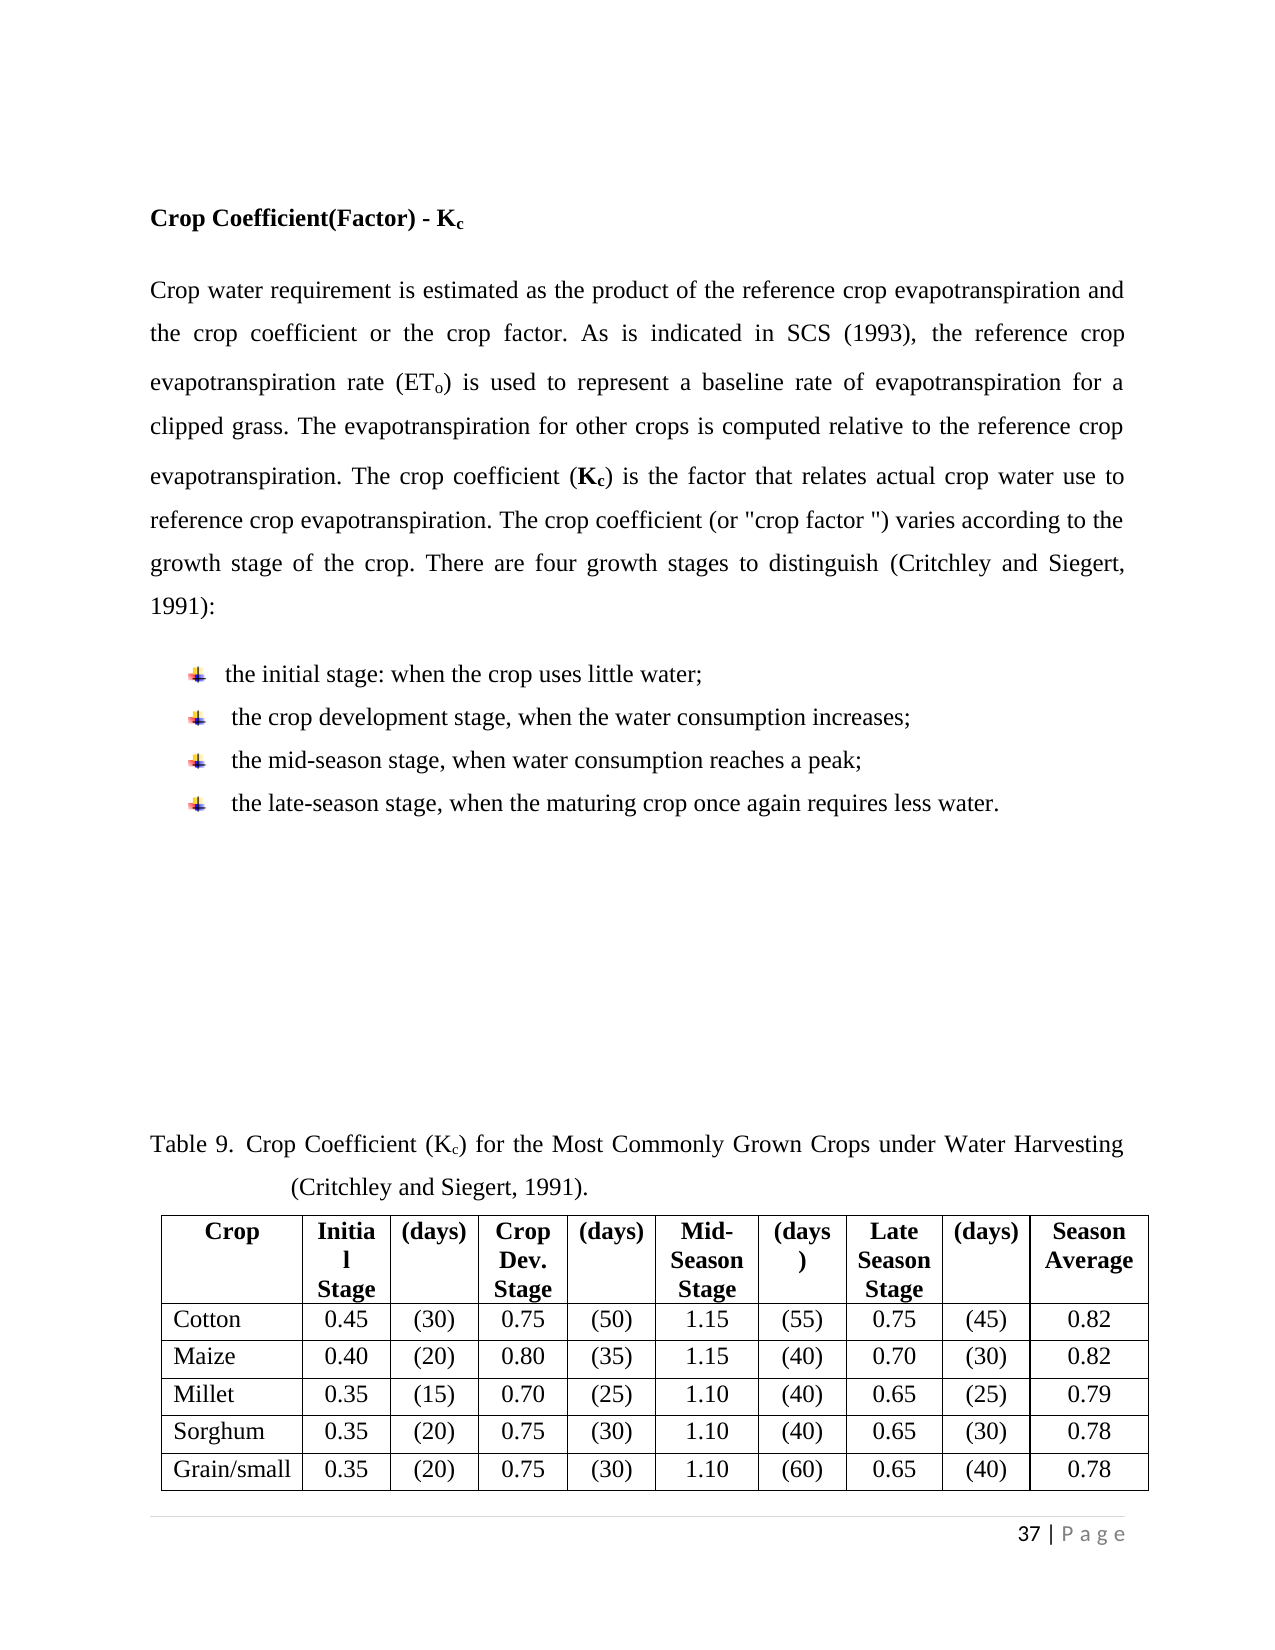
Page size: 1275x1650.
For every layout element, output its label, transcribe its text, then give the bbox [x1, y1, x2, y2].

table_cell (15) [391, 1379, 478, 1415]
table_cell 0.75 [847, 1304, 942, 1340]
table_cell (20) [391, 1454, 478, 1490]
table_cell 0.79 [1031, 1379, 1148, 1415]
table_cell (50) [568, 1304, 655, 1340]
table_cell (40) [943, 1454, 1029, 1490]
picture [188, 665, 206, 683]
list the crop development stage, when the water consumption increases; [187, 702, 1125, 731]
table_cell 0.82 [1031, 1304, 1148, 1340]
table_cell 0.75 [479, 1304, 567, 1340]
table_cell 0.35 [303, 1416, 390, 1453]
table_cell 0.65 [847, 1416, 942, 1453]
table_cell (30) [943, 1341, 1029, 1378]
table_cell 0.78 [1031, 1416, 1148, 1453]
table_header (days) [759, 1216, 846, 1303]
table_cell (30) [943, 1416, 1029, 1453]
table_cell (40) [759, 1379, 846, 1415]
table_header Initial Stage [303, 1216, 390, 1303]
text Table 9. Crop Coefficient (Kc) for the Most Commonly Grown Crops under Water Harvesting (Critchley and Siegert, 1991). [150, 1129, 1125, 1201]
table_cell 0.75 [479, 1454, 567, 1490]
table_cell 1.10 [656, 1379, 758, 1415]
table_cell (60) [759, 1454, 846, 1490]
table_header Late Season Stage [847, 1216, 942, 1303]
table_cell 0.80 [479, 1341, 567, 1378]
list the mid-season stage, when water consumption reaches a peak; [187, 745, 1125, 774]
table_cell 1.10 [656, 1454, 758, 1490]
table_cell 0.78 [1031, 1454, 1148, 1490]
table_header (days) [568, 1216, 655, 1303]
table_cell (30) [391, 1304, 478, 1340]
table_cell 0.40 [303, 1341, 390, 1378]
table_header Crop [162, 1216, 302, 1303]
table_cell (25) [568, 1379, 655, 1415]
list the late-season stage, when the maturing crop once again requires less water. [187, 788, 1125, 817]
table_header Crop Dev. Stage [479, 1216, 567, 1303]
table_cell Sorghum [162, 1416, 302, 1453]
table_cell Maize [162, 1341, 302, 1378]
table_cell (30) [568, 1454, 655, 1490]
table_cell 1.10 [656, 1416, 758, 1453]
table_cell (20) [391, 1341, 478, 1378]
table_cell 0.35 [303, 1379, 390, 1415]
table_header (days) [943, 1216, 1029, 1303]
table_header (days) [391, 1216, 478, 1303]
picture [188, 795, 206, 812]
table_cell Grain/small [162, 1454, 302, 1490]
text Crop water requirement is estimated as the product of the reference crop evapotranspiration and the crop coefficient or the crop factor. As is indicated in SCS (1993), the reference crop evapotranspiration rate (ETo) is used to represent a baseline rate of evapotranspiration for a clipped grass. The evapotranspiration for other crops is computed relative to the reference crop evapotranspiration. The crop coefficient (Kc) is the factor that relates actual crop water use to reference crop evapotranspiration. The crop coefficient (or "crop factor ") varies according to the growth stage of the crop. There are four growth stages to distinguish (Critchley and Siegert, 1991): [150, 275, 1125, 620]
table_cell (55) [759, 1304, 846, 1340]
table_header Mid-Season Stage [656, 1216, 758, 1303]
table_cell 0.65 [847, 1379, 942, 1415]
table_cell (40) [759, 1416, 846, 1453]
table_cell 0.82 [1031, 1341, 1148, 1378]
table_cell (20) [391, 1416, 478, 1453]
table_cell Cotton [162, 1304, 302, 1340]
table_cell 0.70 [479, 1379, 567, 1415]
table_cell 0.35 [303, 1454, 390, 1490]
table_cell (45) [943, 1304, 1029, 1340]
table_cell Millet [162, 1379, 302, 1415]
picture [188, 709, 206, 726]
table_cell (40) [759, 1341, 846, 1378]
list the initial stage: when the crop uses little water; [187, 659, 1125, 688]
table_cell 0.45 [303, 1304, 390, 1340]
table_cell 0.65 [847, 1454, 942, 1490]
text Crop Coefficient(Factor) - Kc [150, 199, 1125, 233]
picture [188, 752, 206, 769]
table_cell 0.75 [479, 1416, 567, 1453]
table_cell (35) [568, 1341, 655, 1378]
table_cell 0.70 [847, 1341, 942, 1378]
table_cell (30) [568, 1416, 655, 1453]
table_cell 1.15 [656, 1341, 758, 1378]
table_cell 1.15 [656, 1304, 758, 1340]
table_header Season Average [1031, 1216, 1148, 1303]
table_cell (25) [943, 1379, 1029, 1415]
